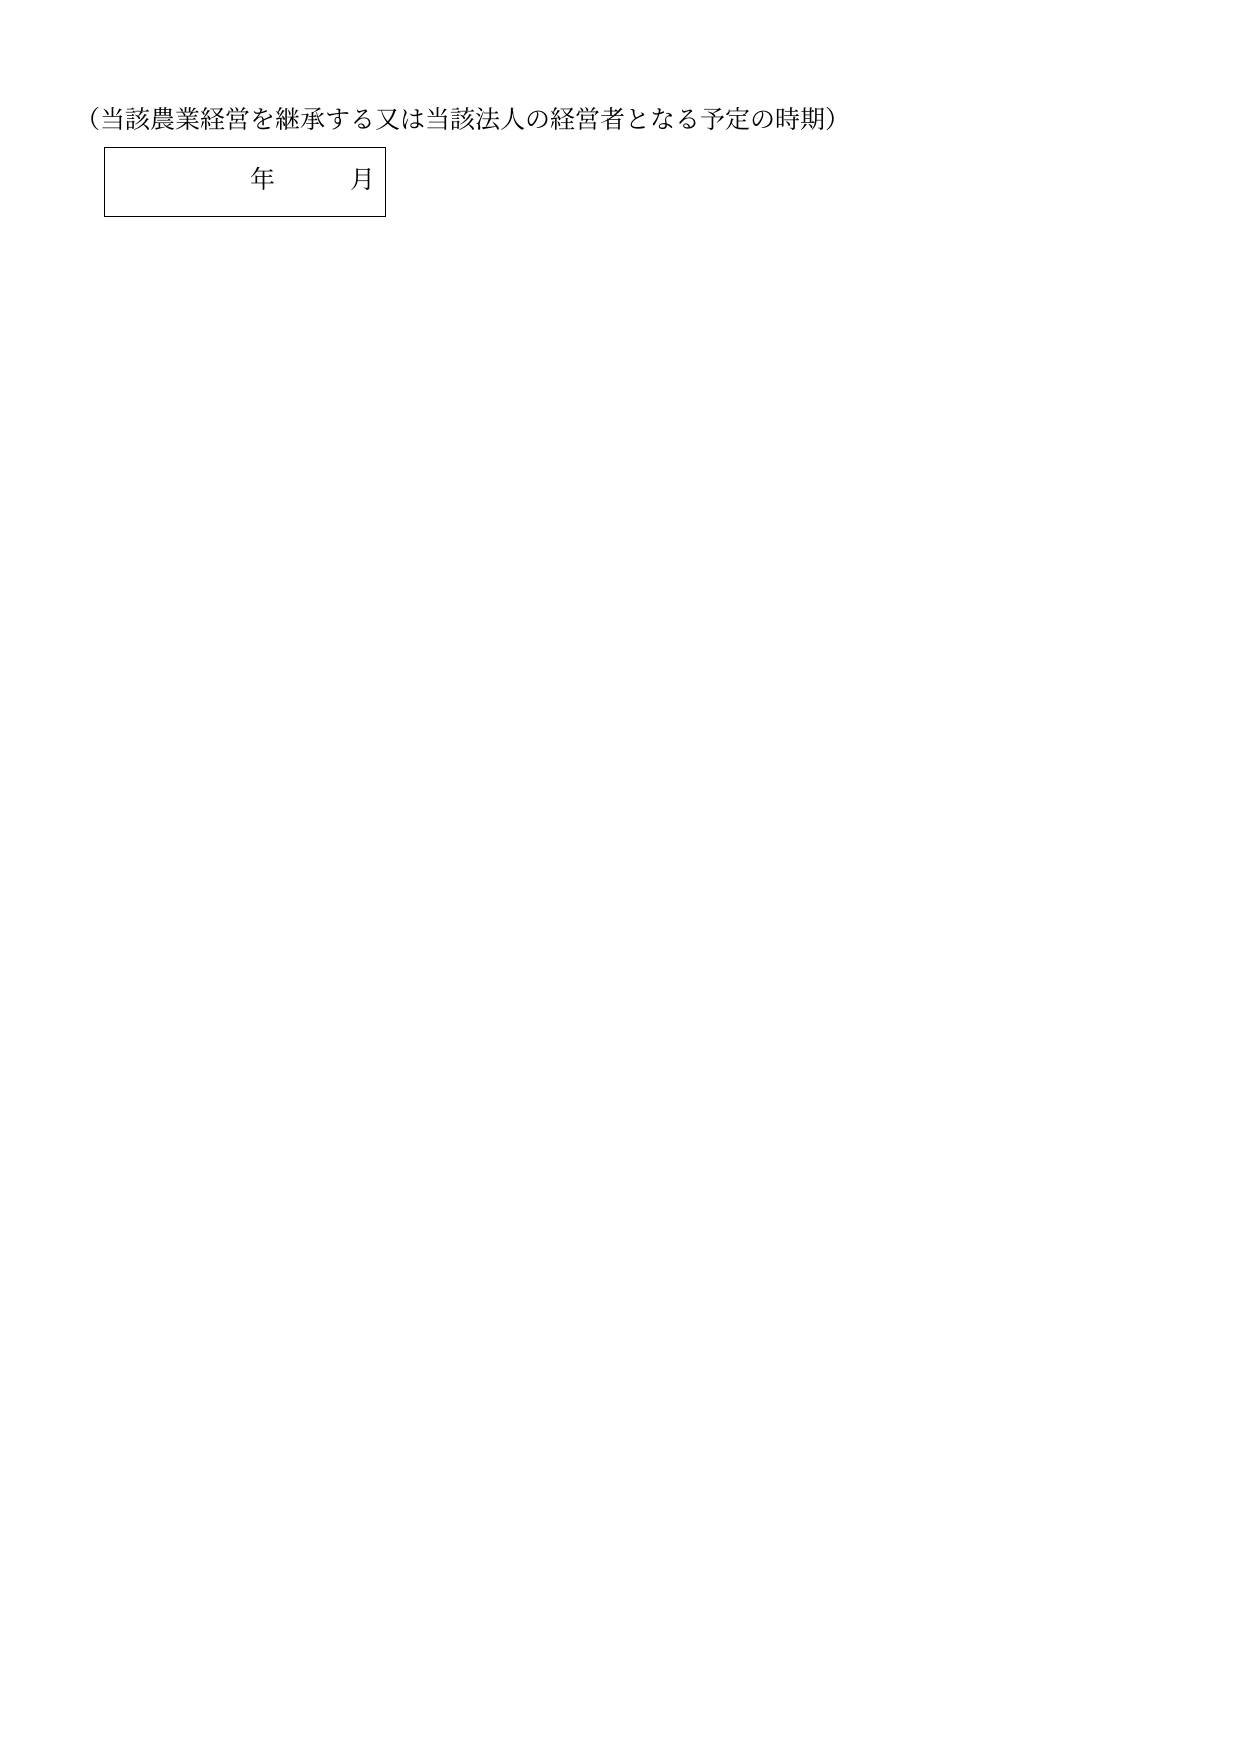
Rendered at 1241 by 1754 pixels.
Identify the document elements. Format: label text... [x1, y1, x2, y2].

text （当該農業経営を継承する又は当該法人の経営者となる予定の時期） [75, 87, 1165, 147]
table_header 年 月 [105, 148, 385, 216]
